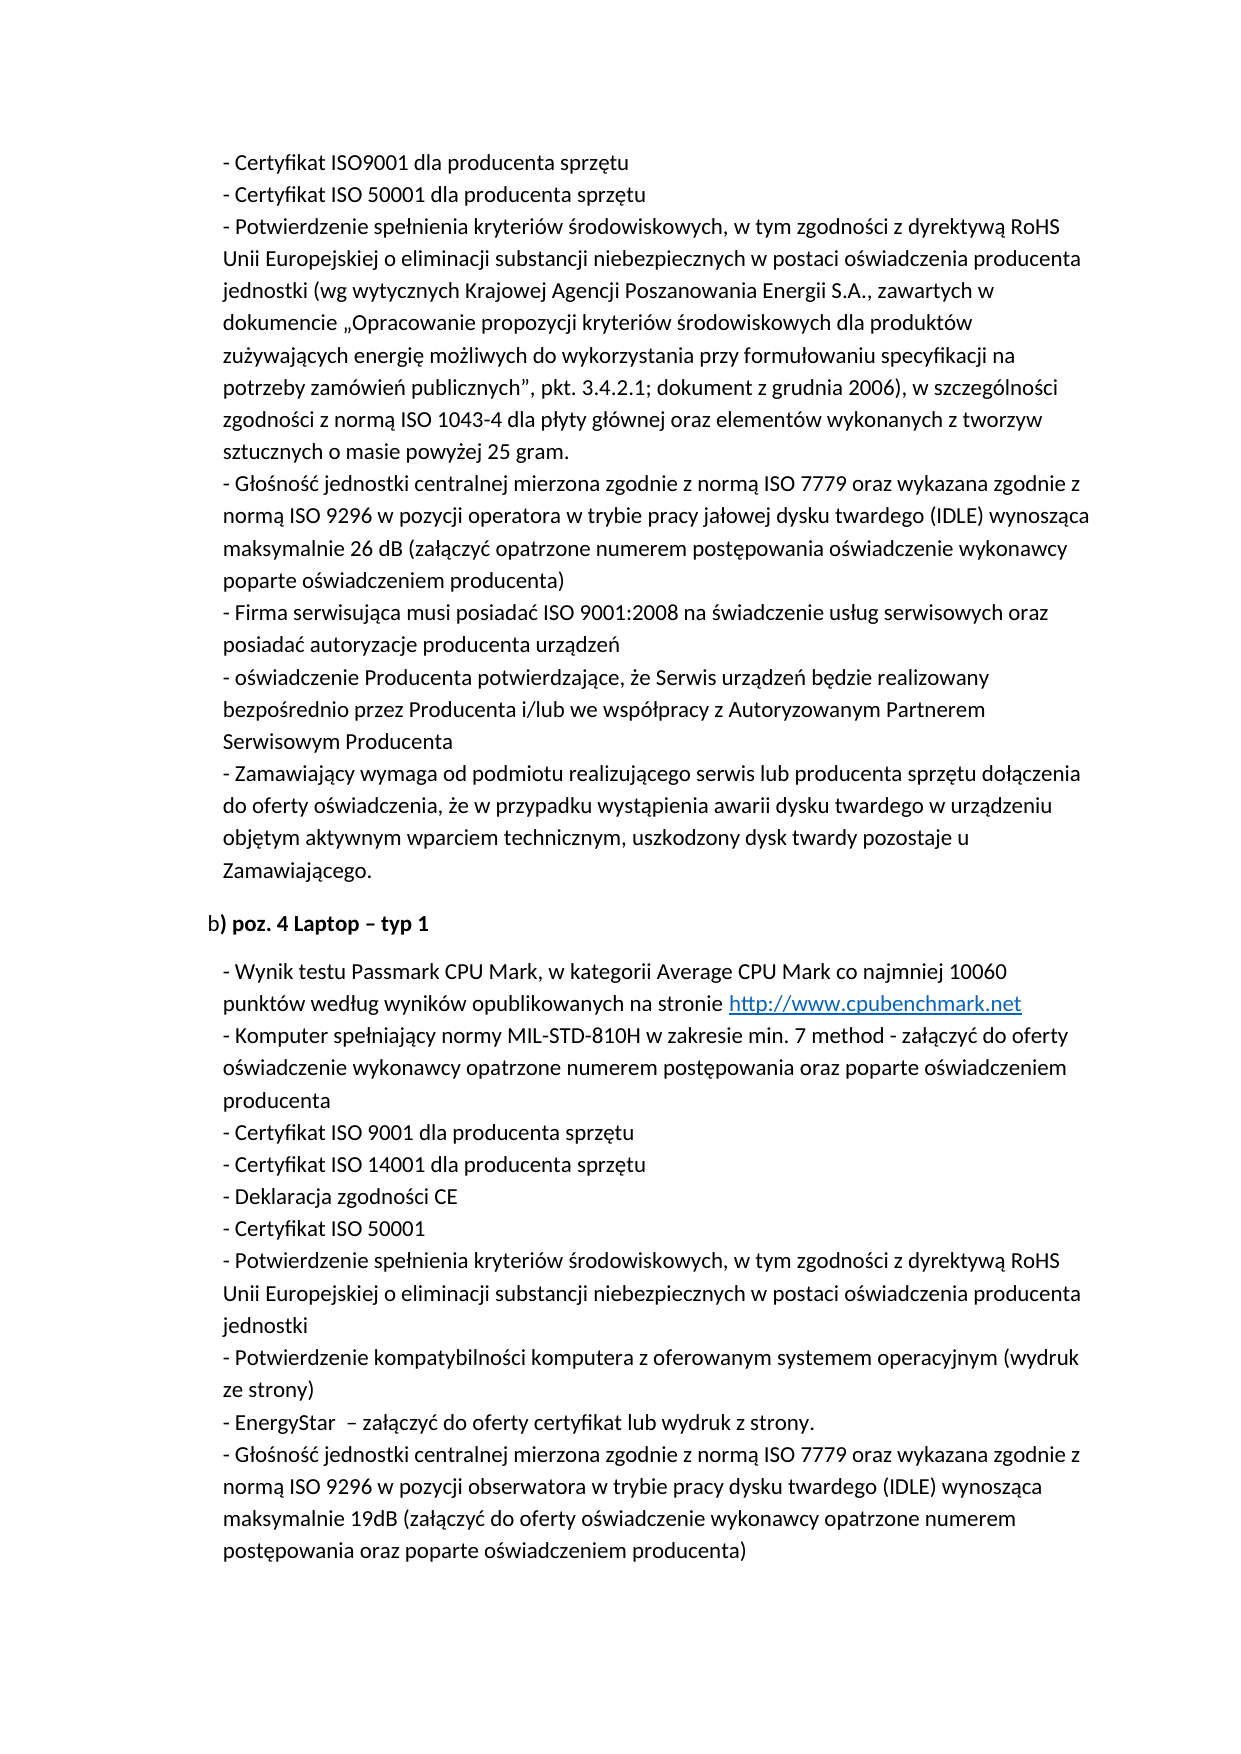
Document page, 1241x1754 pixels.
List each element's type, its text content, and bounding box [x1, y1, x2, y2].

list - Zamawiający wymaga od podmiotu realizującego serwis lub producenta sprzętu dołączenia do oferty oświadczenia, że w przypadku wystąpienia awarii dysku twardego w urządzeniu objętym aktywnym wparciem technicznym, uszkodzony dysk twardy pozostaje u Zamawiającego. [223, 759, 1093, 884]
list - EnergyStar – załączyć do oferty certyfikat lub wydruk z strony. [223, 1408, 1093, 1436]
list - Wynik testu Passmark CPU Mark, w kategorii Average CPU Mark co najmniej 10060 punktów według wyników opublikowanych na stronie http://www.cpubenchmark.net [223, 957, 1093, 1017]
list - Certyfikat ISO 50001 dla producenta sprzętu [223, 180, 1093, 208]
list - Firma serwisująca musi posiadać ISO 9001:2008 na świadczenie usług serwisowych oraz posiadać autoryzacje producenta urządzeń [223, 598, 1093, 658]
list - Komputer spełniający normy MIL-STD-810H w zakresie min. 7 method - załączyć do oferty oświadczenie wykonawcy opatrzone numerem postępowania oraz poparte oświadczeniem producenta [223, 1021, 1093, 1114]
list - oświadczenie Producenta potwierdzające, że Serwis urządzeń będzie realizowany bezpośrednio przez Producenta i/lub we współpracy z Autoryzowanym Partnerem Serwisowym Producenta [223, 663, 1093, 755]
list - Certyfikat ISO 14001 dla producenta sprzętu [223, 1150, 1093, 1178]
list - Głośność jednostki centralnej mierzona zgodnie z normą ISO 7779 oraz wykazana zgodnie z normą ISO 9296 w pozycji obserwatora w trybie pracy dysku twardego (IDLE) wynosząca maksymalnie 19dB (załączyć do oferty oświadczenie wykonawcy opatrzone numerem postępowania oraz poparte oświadczeniem producenta) [223, 1440, 1093, 1564]
list - Potwierdzenie kompatybilności komputera z oferowanym systemem operacyjnym (wydruk ze strony) [223, 1343, 1093, 1403]
list - Deklaracja zgodności CE [223, 1182, 1093, 1210]
list - Certyfikat ISO9001 dla producenta sprzętu [223, 148, 1093, 176]
list - Głośność jednostki centralnej mierzona zgodnie z normą ISO 7779 oraz wykazana zgodnie z normą ISO 9296 w pozycji operatora w trybie pracy jałowej dysku twardego (IDLE) wynosząca maksymalnie 26 dB (załączyć opatrzone numerem postępowania oświadczenie wykonawcy poparte oświadczeniem producenta) [223, 469, 1093, 594]
list - Certyfikat ISO 50001 [223, 1214, 1093, 1242]
list - Potwierdzenie spełnienia kryteriów środowiskowych, w tym zgodności z dyrektywą RoHS Unii Europejskiej o eliminacji substancji niebezpiecznych w postaci oświadczenia producenta jednostki (wg wytycznych Krajowej Agencji Poszanowania Energii S.A., zawartych w dokumencie „Opracowanie propozycji kryteriów środowiskowych dla produktów zużywających energię możliwych do wykorzystania przy formułowaniu specyfikacji na potrzeby zamówień publicznych”, pkt. 3.4.2.1; dokument z grudnia 2006), w szczególności zgodności z normą ISO 1043-4 dla płyty głównej oraz elementów wykonanych z tworzyw sztucznych o masie powyżej 25 gram. [223, 212, 1093, 465]
list - Potwierdzenie spełnienia kryteriów środowiskowych, w tym zgodności z dyrektywą RoHS Unii Europejskiej o eliminacji substancji niebezpiecznych w postaci oświadczenia producenta jednostki [223, 1247, 1093, 1339]
text b) poz. 4 Laptop – typ 1 [192, 909, 1093, 937]
list - Certyfikat ISO 9001 dla producenta sprzętu [223, 1118, 1093, 1146]
